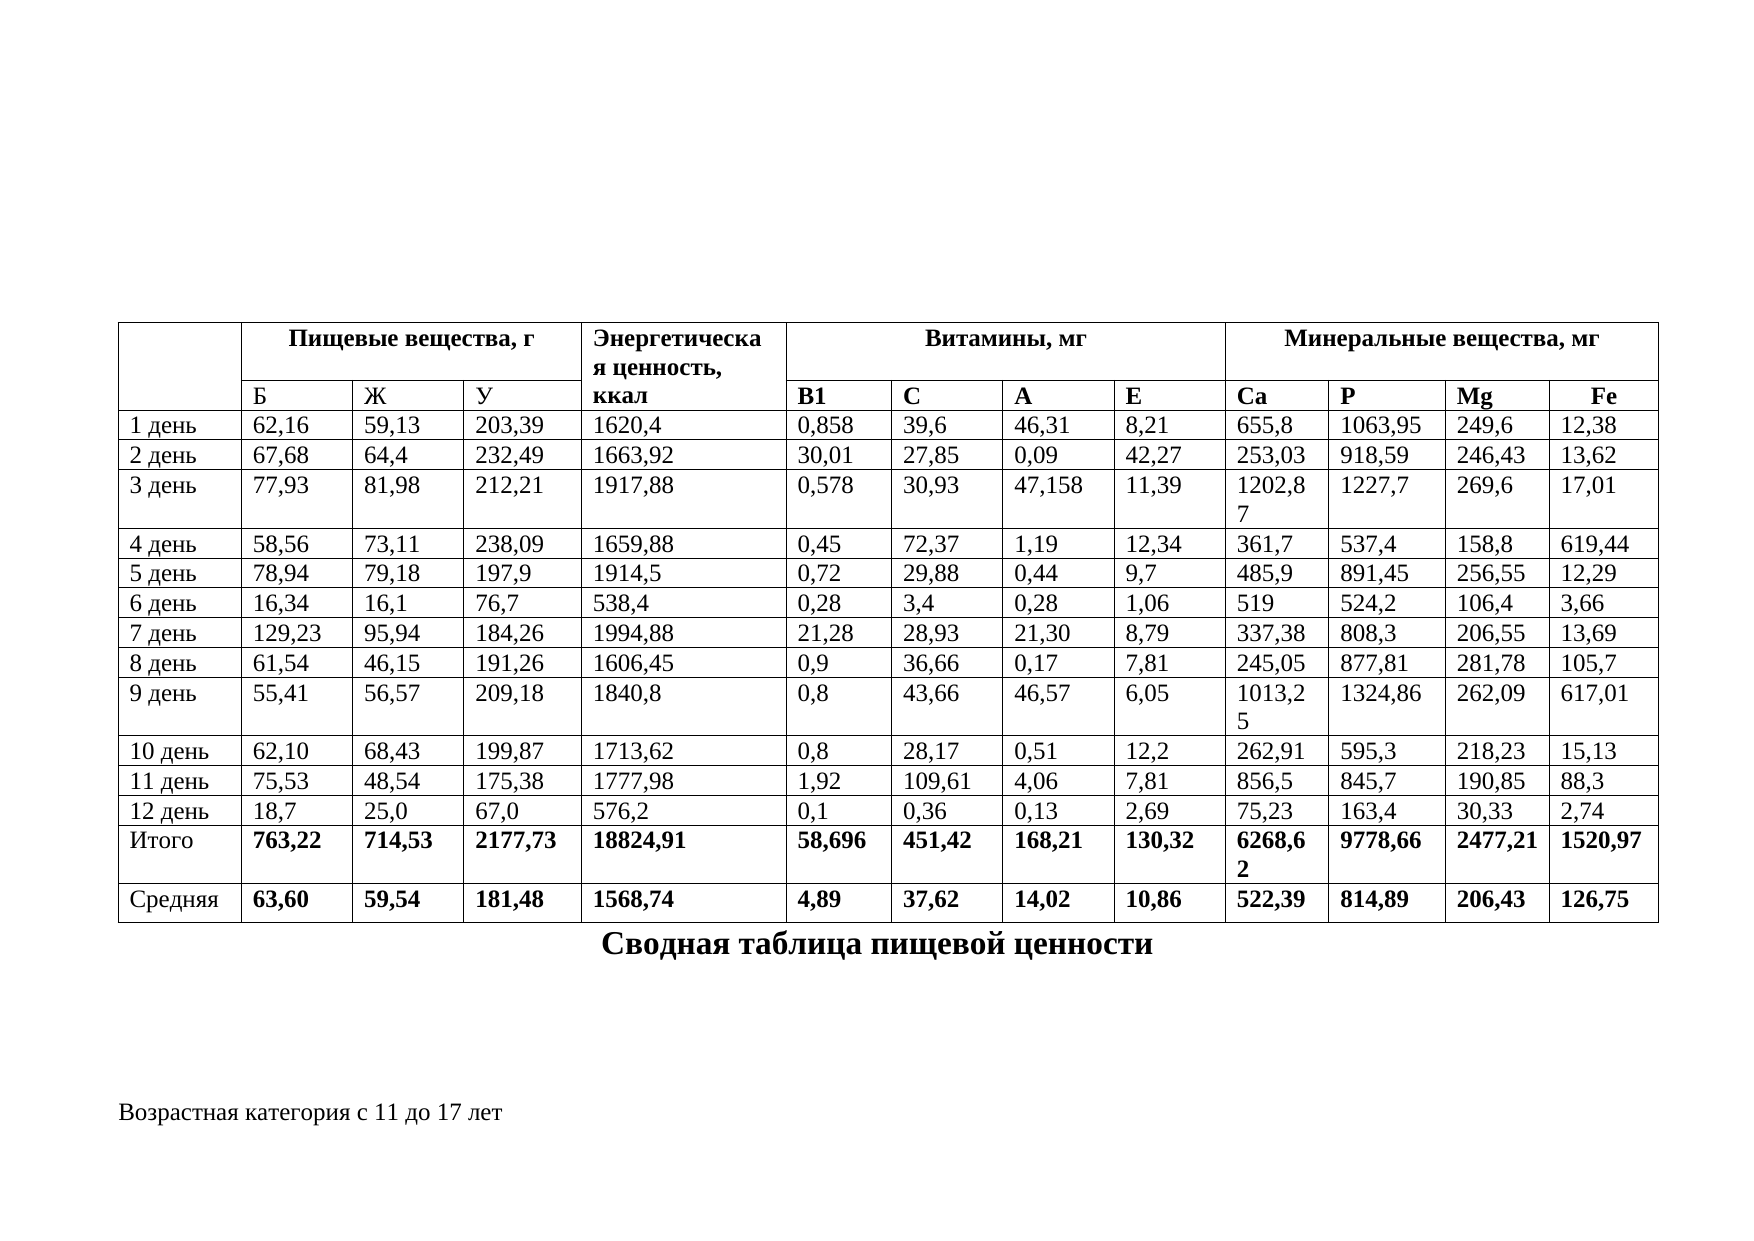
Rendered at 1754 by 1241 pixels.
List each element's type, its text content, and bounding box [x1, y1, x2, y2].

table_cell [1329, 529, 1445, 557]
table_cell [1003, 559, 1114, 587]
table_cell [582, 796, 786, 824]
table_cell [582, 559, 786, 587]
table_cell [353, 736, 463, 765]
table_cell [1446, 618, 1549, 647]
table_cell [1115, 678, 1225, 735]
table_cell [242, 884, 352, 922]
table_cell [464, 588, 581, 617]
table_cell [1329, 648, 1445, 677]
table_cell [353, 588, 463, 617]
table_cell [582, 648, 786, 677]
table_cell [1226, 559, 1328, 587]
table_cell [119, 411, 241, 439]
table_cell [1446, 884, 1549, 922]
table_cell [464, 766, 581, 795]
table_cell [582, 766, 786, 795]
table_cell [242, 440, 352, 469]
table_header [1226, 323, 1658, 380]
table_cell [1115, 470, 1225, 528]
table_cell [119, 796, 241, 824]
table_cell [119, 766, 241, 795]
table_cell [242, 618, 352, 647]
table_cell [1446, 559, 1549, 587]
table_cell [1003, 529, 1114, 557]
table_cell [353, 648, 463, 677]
text Сводная таблица пищевой ценности [118, 923, 1636, 962]
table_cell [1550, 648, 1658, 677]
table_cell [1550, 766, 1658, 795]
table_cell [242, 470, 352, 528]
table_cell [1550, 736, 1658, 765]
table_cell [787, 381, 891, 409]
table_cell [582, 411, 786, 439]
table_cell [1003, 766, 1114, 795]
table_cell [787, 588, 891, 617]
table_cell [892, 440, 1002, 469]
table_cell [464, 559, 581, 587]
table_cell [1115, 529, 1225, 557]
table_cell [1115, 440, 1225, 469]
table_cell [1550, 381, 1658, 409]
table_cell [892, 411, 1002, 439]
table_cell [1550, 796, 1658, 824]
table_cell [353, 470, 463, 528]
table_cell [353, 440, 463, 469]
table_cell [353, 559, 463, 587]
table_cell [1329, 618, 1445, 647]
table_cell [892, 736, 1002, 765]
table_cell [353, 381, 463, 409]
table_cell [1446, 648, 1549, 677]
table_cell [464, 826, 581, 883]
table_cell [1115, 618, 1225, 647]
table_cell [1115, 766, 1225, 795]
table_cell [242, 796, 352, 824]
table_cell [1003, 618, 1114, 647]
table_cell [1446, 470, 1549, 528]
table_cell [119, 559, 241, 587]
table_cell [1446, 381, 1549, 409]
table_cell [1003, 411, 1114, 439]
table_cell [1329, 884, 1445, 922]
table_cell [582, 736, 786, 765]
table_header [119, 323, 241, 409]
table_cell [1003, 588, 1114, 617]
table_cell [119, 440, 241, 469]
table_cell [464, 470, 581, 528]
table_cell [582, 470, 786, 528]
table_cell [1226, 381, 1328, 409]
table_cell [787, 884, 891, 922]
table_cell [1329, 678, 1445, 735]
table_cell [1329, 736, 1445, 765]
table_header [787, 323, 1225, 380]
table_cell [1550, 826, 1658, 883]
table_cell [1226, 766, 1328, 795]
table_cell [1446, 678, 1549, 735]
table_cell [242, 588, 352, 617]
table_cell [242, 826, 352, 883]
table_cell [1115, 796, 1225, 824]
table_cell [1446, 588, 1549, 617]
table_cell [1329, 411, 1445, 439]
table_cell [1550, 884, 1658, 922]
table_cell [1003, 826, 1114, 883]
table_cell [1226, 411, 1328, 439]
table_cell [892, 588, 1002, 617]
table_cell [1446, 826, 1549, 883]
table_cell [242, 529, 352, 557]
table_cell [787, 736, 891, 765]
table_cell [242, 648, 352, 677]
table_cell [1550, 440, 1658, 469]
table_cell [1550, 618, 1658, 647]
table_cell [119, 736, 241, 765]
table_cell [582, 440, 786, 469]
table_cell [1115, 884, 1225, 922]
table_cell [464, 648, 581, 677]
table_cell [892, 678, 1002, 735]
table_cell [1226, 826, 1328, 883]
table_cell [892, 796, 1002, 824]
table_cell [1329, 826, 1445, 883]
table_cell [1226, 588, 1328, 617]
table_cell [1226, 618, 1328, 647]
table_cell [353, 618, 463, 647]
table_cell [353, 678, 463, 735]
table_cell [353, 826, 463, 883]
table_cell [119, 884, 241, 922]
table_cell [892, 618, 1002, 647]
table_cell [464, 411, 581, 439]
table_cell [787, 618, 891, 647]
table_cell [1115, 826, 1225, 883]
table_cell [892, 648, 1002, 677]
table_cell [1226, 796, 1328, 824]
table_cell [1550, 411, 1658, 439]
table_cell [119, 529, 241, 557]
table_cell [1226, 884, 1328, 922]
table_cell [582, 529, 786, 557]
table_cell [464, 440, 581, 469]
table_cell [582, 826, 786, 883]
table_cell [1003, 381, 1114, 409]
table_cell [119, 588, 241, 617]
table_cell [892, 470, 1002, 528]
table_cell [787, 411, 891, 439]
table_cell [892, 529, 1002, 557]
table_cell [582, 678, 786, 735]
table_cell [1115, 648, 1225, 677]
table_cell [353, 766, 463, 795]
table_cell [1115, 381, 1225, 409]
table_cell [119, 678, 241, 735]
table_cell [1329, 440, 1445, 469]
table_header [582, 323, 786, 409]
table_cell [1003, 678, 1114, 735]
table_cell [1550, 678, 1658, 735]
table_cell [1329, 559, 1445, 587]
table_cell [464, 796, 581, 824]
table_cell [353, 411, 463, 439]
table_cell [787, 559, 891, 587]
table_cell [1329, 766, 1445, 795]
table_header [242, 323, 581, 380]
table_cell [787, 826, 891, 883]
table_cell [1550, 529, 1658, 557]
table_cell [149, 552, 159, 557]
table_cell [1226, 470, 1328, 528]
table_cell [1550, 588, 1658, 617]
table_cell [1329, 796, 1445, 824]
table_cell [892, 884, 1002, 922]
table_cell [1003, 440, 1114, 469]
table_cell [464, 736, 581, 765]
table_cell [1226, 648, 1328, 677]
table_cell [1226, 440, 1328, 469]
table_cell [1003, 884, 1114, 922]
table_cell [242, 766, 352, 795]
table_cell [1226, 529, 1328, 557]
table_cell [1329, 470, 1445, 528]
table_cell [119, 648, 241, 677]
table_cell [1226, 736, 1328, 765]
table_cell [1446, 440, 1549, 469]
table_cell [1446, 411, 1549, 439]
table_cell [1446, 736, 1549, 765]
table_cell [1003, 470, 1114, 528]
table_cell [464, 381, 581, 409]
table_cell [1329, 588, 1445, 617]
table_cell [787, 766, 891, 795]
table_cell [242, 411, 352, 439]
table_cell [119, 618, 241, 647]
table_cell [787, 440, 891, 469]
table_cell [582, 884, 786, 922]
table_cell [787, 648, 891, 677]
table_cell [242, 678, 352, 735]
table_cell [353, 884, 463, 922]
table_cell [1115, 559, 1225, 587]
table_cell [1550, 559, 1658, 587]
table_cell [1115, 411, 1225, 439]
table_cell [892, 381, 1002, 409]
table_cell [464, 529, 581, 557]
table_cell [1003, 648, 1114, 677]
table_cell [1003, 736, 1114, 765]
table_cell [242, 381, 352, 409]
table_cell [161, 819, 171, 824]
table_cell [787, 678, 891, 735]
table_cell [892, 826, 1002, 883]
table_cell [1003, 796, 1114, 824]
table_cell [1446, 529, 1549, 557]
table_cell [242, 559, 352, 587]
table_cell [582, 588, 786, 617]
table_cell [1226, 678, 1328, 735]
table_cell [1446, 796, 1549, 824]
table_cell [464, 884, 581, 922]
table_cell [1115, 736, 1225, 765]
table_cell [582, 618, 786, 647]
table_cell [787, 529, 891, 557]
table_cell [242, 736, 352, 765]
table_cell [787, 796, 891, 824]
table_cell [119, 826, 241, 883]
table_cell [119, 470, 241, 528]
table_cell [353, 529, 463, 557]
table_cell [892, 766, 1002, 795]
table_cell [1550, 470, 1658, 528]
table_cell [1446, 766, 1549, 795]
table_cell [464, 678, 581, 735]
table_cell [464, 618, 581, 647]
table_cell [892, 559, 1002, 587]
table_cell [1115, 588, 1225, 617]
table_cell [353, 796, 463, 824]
text Возрастная категория с 11 до 17 лет [118, 1097, 1636, 1126]
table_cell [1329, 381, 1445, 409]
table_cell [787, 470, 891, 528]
